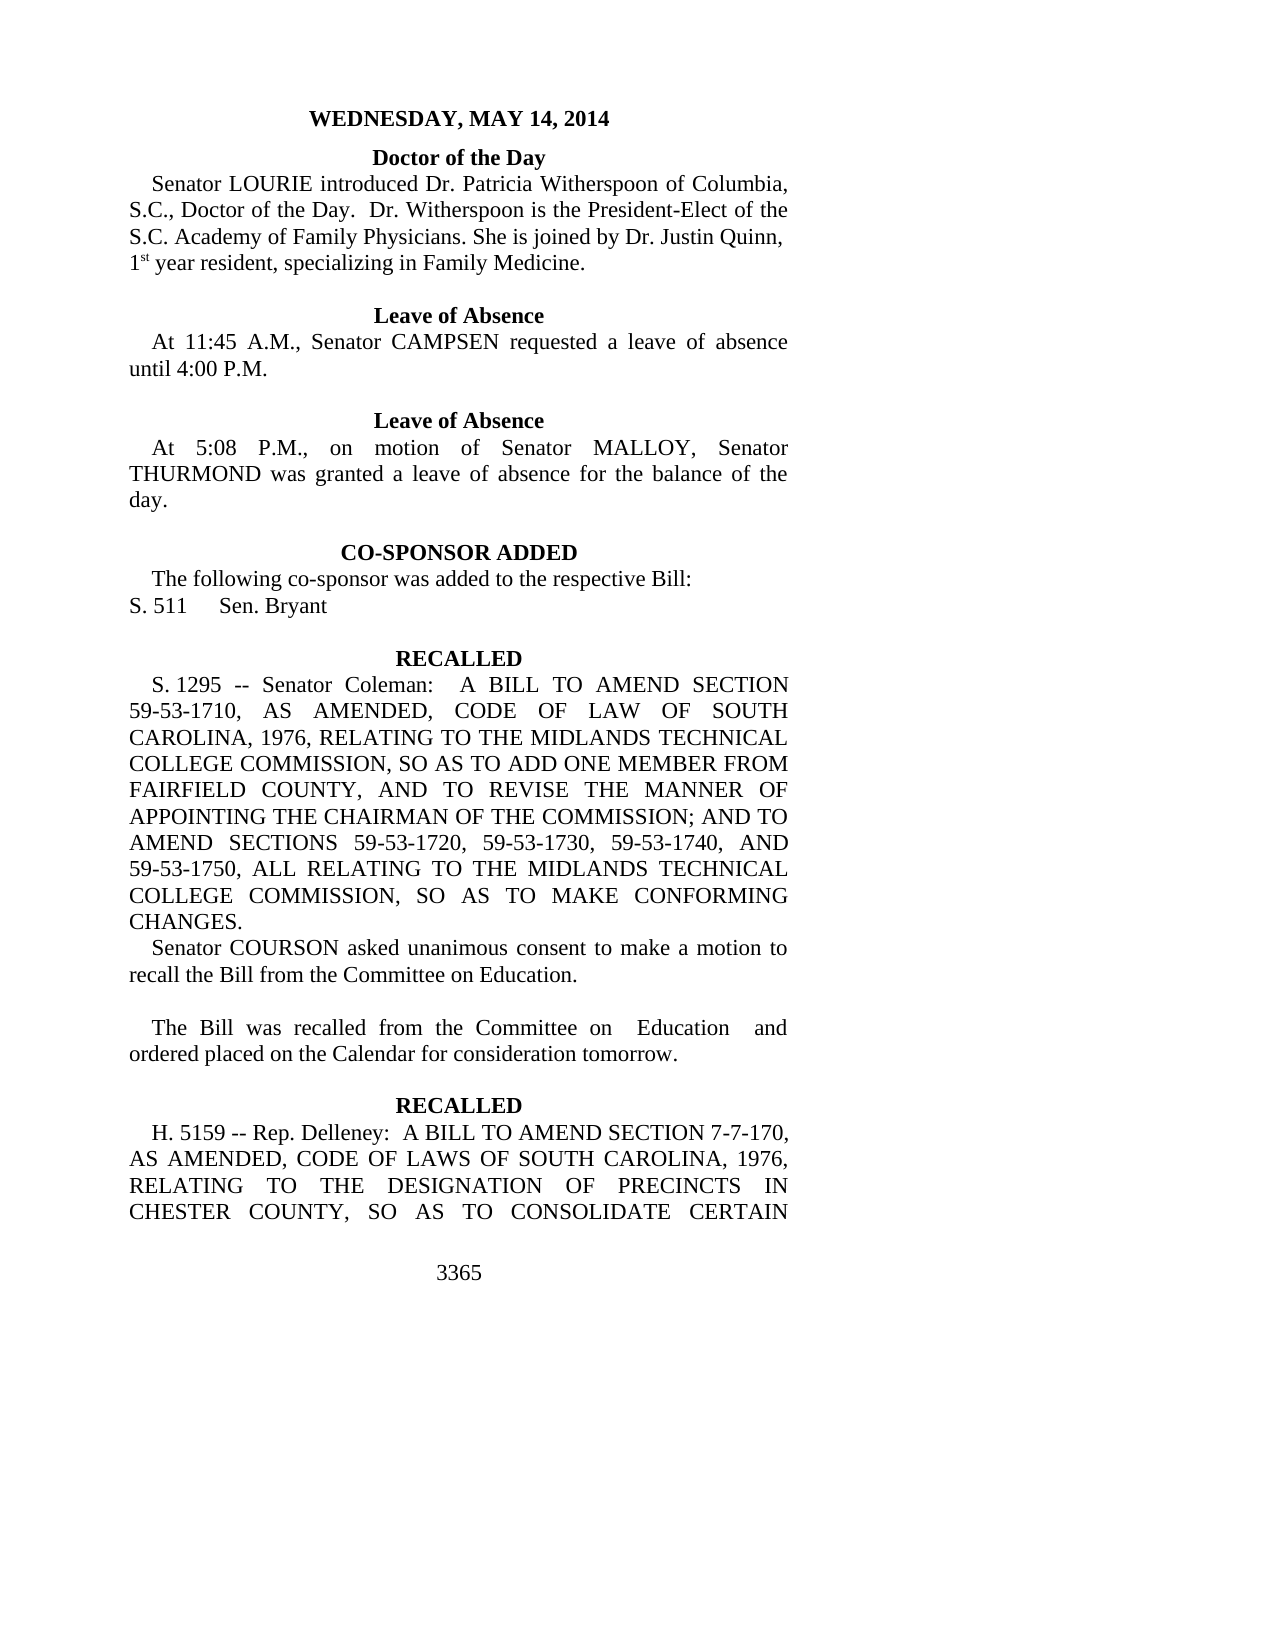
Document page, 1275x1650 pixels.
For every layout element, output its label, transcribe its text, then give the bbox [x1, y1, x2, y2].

text S. 1295 -- Senator Coleman: A BILL TO AMEND SECTION 59-53-1710, AS AMENDED, CODE OF LAW OF SOUTH CAROLINA, 1976, RELATING TO THE MIDLANDS TECHNICAL COLLEGE COMMISSION, SO AS TO ADD ONE MEMBER FROM FAIRFIELD COUNTY, AND TO REVISE THE MANNER OF APPOINTING THE CHAIRMAN OF THE COMMISSION; AND TO AMEND SECTIONS 59-53-1720, 59-53-1730, 59-53-1740, AND 59-53-1750, ALL RELATING TO THE MIDLANDS TECHNICAL COLLEGE COMMISSION, SO AS TO MAKE CONFORMING CHANGES. [129, 671, 789, 934]
text The Bill was recalled from the Committee on Education and ordered placed on the Calendar for consideration tomorrow. [129, 1013, 789, 1066]
text 1st year resident, specializing in Family Medicine. [129, 249, 789, 276]
text Doctor of the Day [129, 144, 789, 170]
text RECALLED [129, 644, 789, 671]
text Leave of Absence [129, 407, 789, 434]
text At 5:08 P.M., on motion of Senator MALLOY, Senator THURMOND was granted a leave of absence for the balance of the day. [129, 434, 789, 513]
text RECALLED [129, 1093, 789, 1119]
text Senator LOURIE introduced Dr. Patricia Witherspoon of Columbia, S.C., Doctor of the Day. Dr. Witherspoon is the President-Elect of the S.C. Academy of Family Physicians. She is joined by Dr. Justin Quinn, [129, 170, 789, 249]
text Senator COURSON asked unanimous consent to make a motion to recall the Bill from the Committee on Education. [129, 934, 789, 987]
text The following co-sponsor was added to the respective Bill: [129, 566, 789, 592]
text S. 511 Sen. Bryant [129, 592, 789, 618]
text CO-SPONSOR ADDED [129, 539, 789, 566]
text Leave of Absence [129, 302, 789, 328]
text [129, 1119, 789, 1224]
text At 11:45 A.M., Senator CAMPSEN requested a leave of absence until 4:00 P.M. [129, 328, 789, 381]
